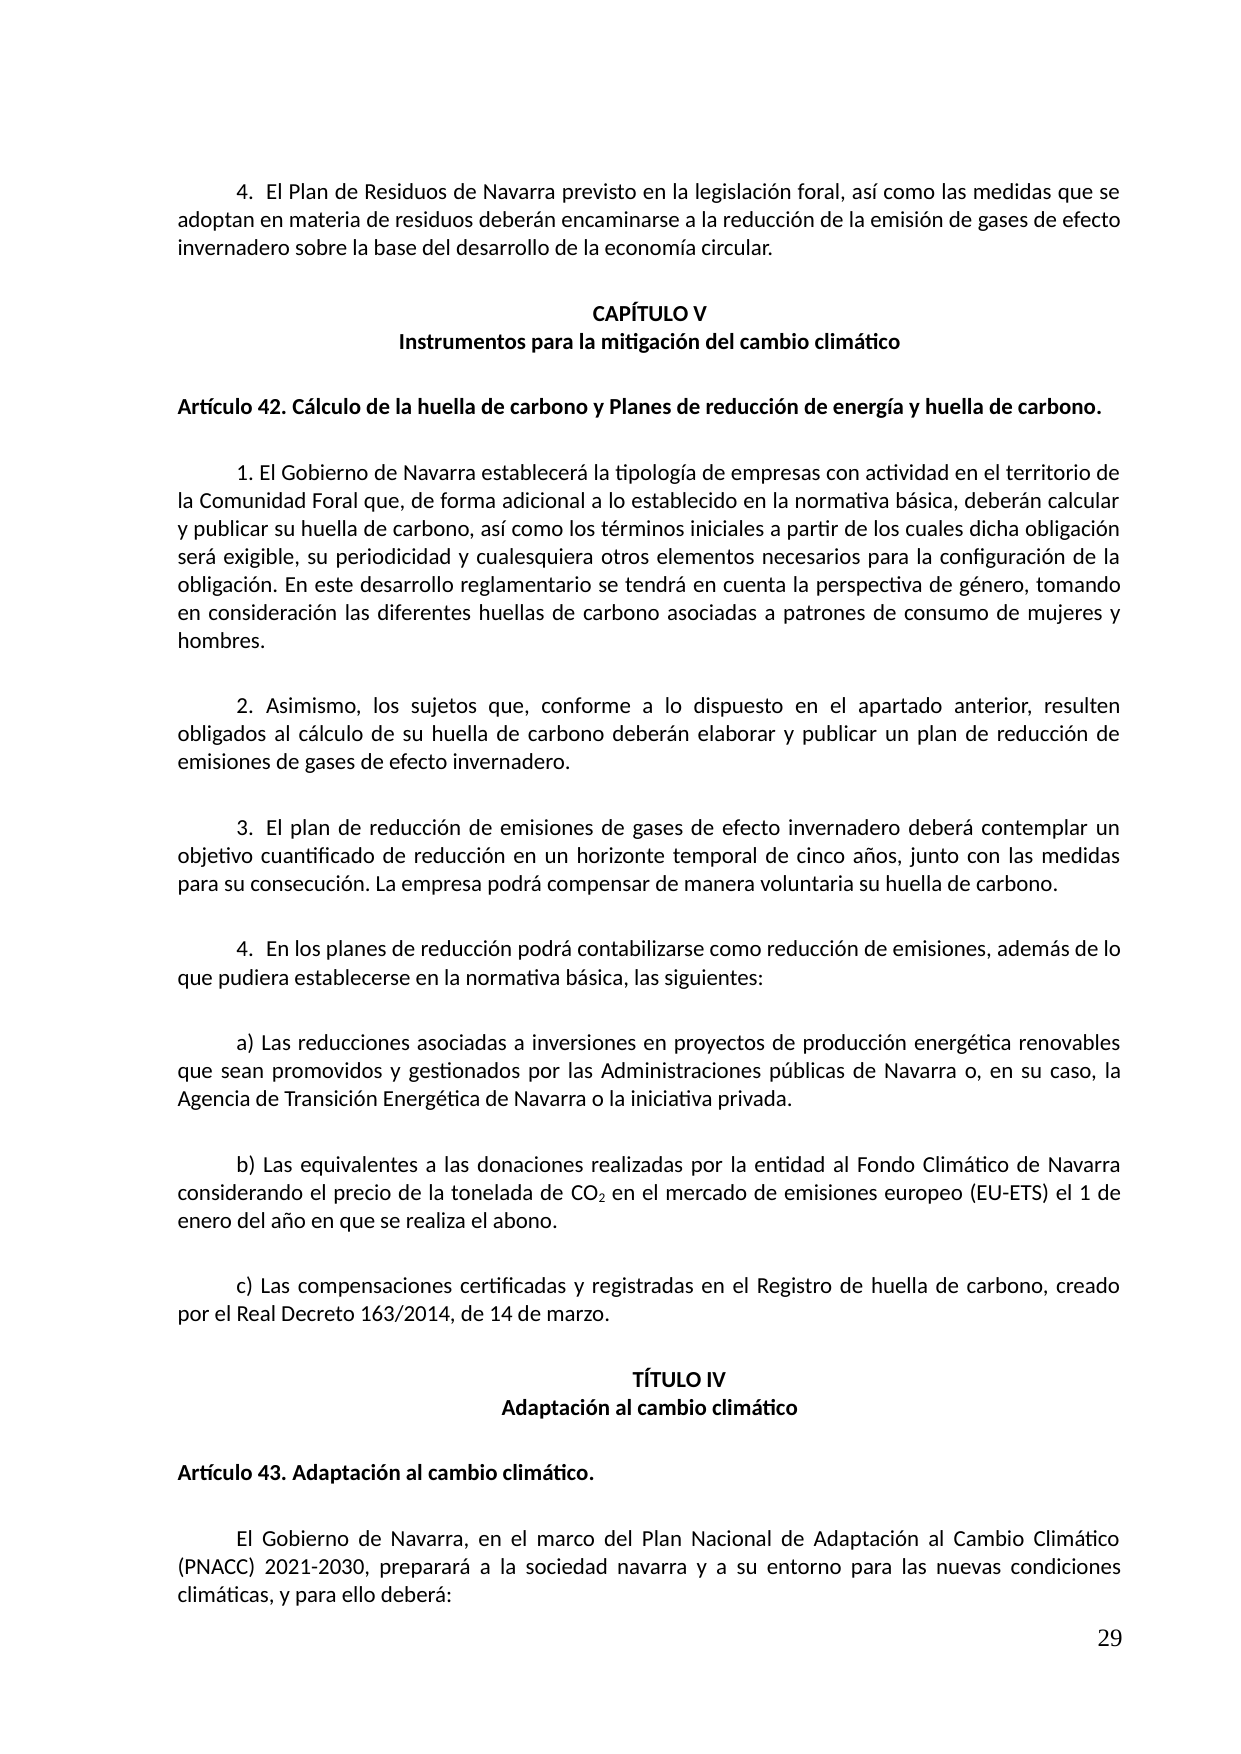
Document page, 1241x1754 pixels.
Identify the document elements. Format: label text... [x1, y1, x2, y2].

text 2. Asimismo, los sujetos que, conforme a lo dispuesto en el apartado anterior, resulten obligados al cálculo de su huella de carbono deberán elaborar y publicar un plan de reducción de emisiones de gases de efecto invernadero. [177, 691, 1122, 776]
text 3. El plan de reducción de emisiones de gases de efecto invernadero deberá contemplar un objetivo cuantificado de reducción en un horizonte temporal de cinco años, junto con las medidas para su consecución. La empresa podrá compensar de manera voluntaria su huella de carbono. [177, 813, 1122, 897]
text b) Las equivalentes a las donaciones realizadas por la entidad al Fondo Climático de Navarra considerando el precio de la tonelada de CO2 en el mercado de emisiones europeo (EU-ETS) el 1 de enero del año en que se realiza el abono. [177, 1150, 1122, 1234]
text c) Las compensaciones certificadas y registradas en el Registro de huella de carbono, creado por el Real Decreto 163/2014, de 14 de marzo. [177, 1271, 1122, 1327]
text 4. En los planes de reducción podrá contabilizarse como reducción de emisiones, además de lo que pudiera establecerse en la normativa básica, las siguientes: [177, 934, 1122, 991]
text 4. El Plan de Residuos de Navarra previsto en la legislación foral, así como las medidas que se adoptan en materia de residuos deberán encaminarse a la reducción de la emisión de gases de efecto invernadero sobre la base del desarrollo de la economía circular. [177, 177, 1122, 261]
text CAPÍTULO V Instrumentos para la mitigación del cambio climático [177, 299, 1122, 355]
text TÍTULO IV Adaptación al cambio climático [177, 1365, 1122, 1421]
text Artículo 43. Adaptación al cambio climático. [177, 1458, 1122, 1486]
text Artículo 42. Cálculo de la huella de carbono y Planes de reducción de energía y huella de carbono. [177, 392, 1122, 420]
text El Gobierno de Navarra, en el marco del Plan Nacional de Adaptación al Cambio Climático (PNACC) 2021-2030, preparará a la sociedad navarra y a su entorno para las nuevas condiciones climáticas, y para ello deberá: [177, 1524, 1122, 1608]
text a) Las reducciones asociadas a inversiones en proyectos de producción energética renovables que sean promovidos y gestionados por las Administraciones públicas de Navarra o, en su caso, la Agencia de Transición Energética de Navarra o la iniciativa privada. [177, 1028, 1122, 1112]
text 1. El Gobierno de Navarra establecerá la tipología de empresas con actividad en el territorio de la Comunidad Foral que, de forma adicional a lo establecido en la normativa básica, deberán calcular y publicar su huella de carbono, así como los términos iniciales a partir de los cuales dicha obligación será exigible, su periodicidad y cualesquiera otros elementos necesarios para la configuración de la obligación. En este desarrollo reglamentario se tendrá en cuenta la perspectiva de género, tomando en consideración las diferentes huellas de carbono asociadas a patrones de consumo de mujeres y hombres. [177, 458, 1122, 654]
